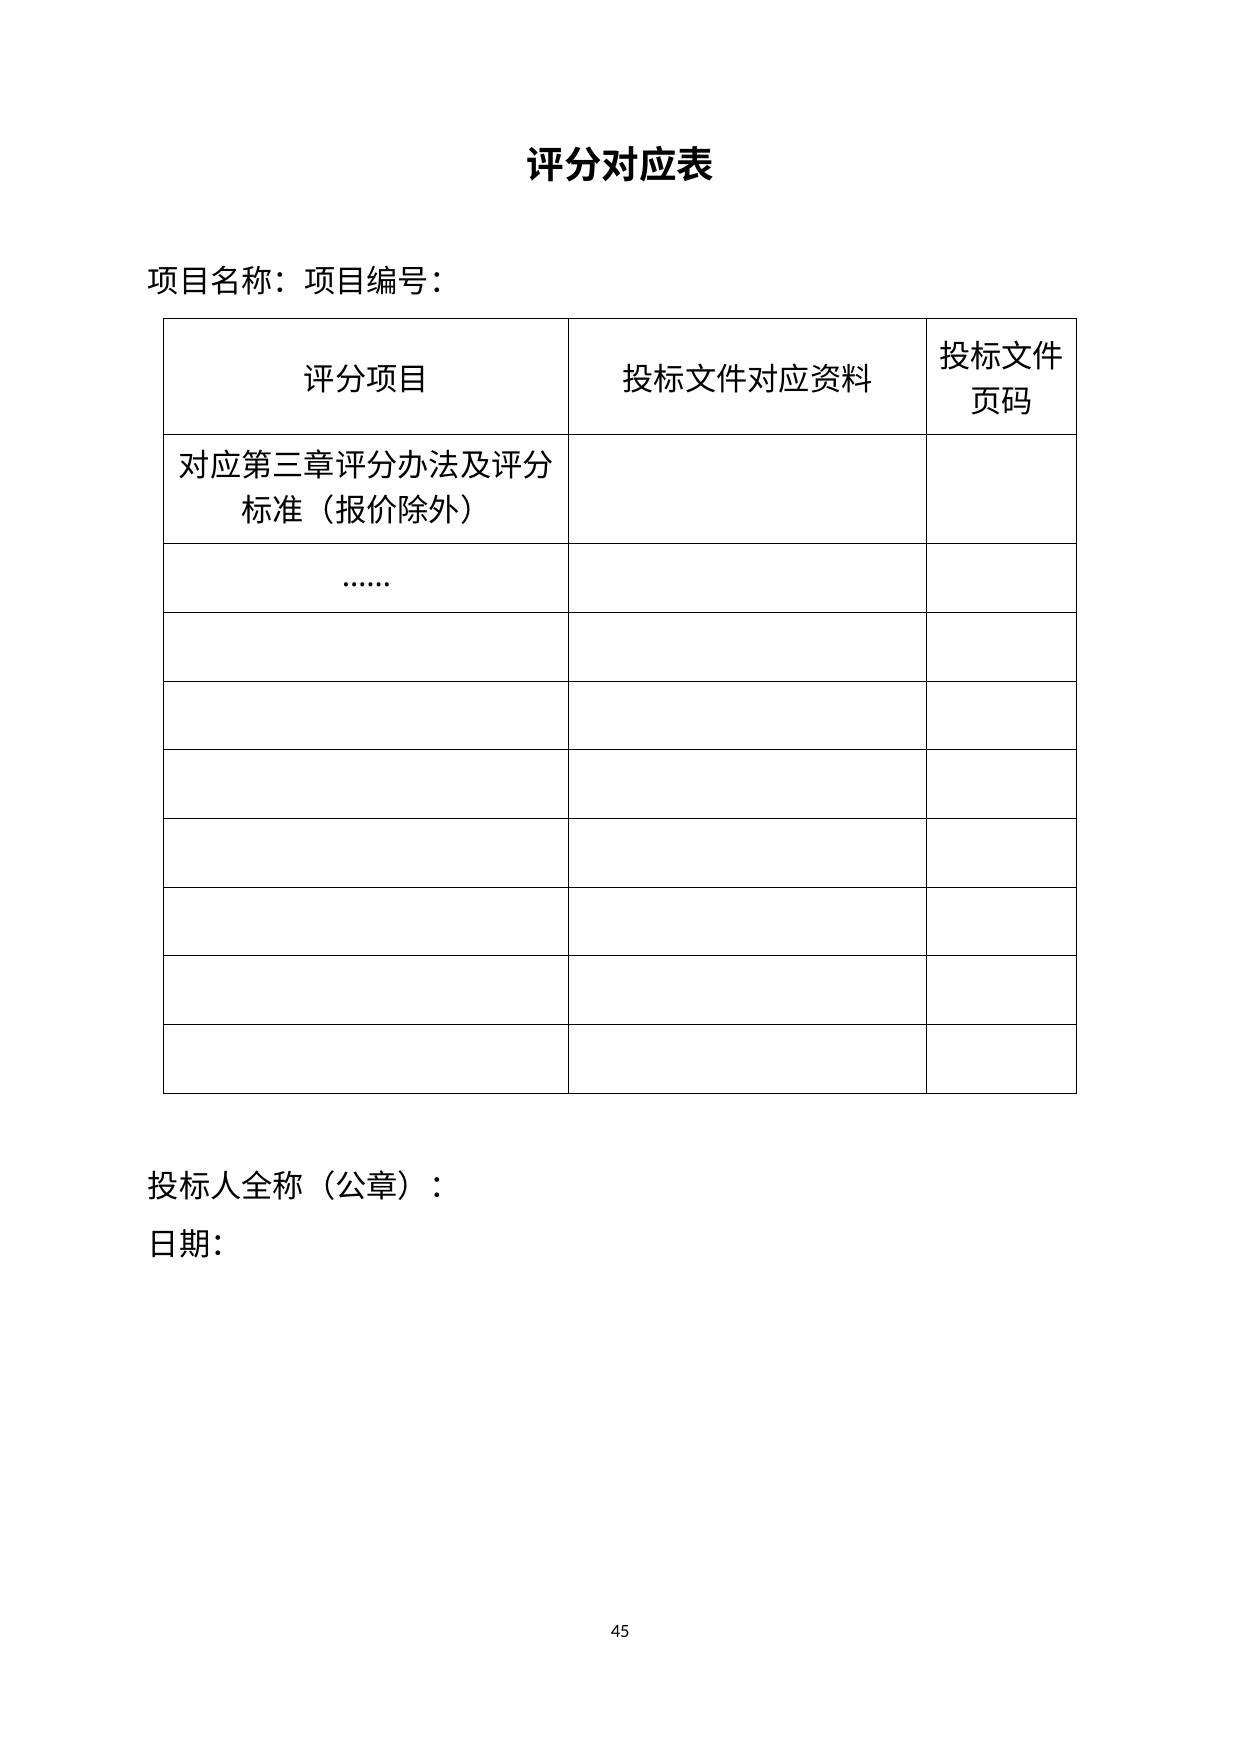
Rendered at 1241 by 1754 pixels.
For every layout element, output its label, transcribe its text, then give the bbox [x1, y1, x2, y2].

table_cell [569, 544, 926, 612]
table_cell [569, 888, 926, 955]
table_cell [927, 750, 1076, 818]
table_cell [569, 750, 926, 818]
table_cell [164, 888, 568, 955]
table_cell [569, 613, 926, 681]
table_cell 对应第三章评分办法及评分标准（报价除外） [164, 435, 568, 543]
text 项目名称：项目编号： [148, 256, 1092, 301]
table_cell [927, 888, 1076, 955]
table_cell [164, 819, 568, 887]
table_cell …… [164, 544, 568, 612]
table_cell [569, 1025, 926, 1092]
table_cell [164, 1025, 568, 1092]
table_cell [164, 682, 568, 749]
table_cell [164, 750, 568, 818]
table_cell [927, 435, 1076, 543]
table_cell [569, 435, 926, 543]
text 投标人全称（公章）： [148, 1161, 1092, 1206]
table_cell [927, 819, 1076, 887]
table_header 投标文件页码 [927, 319, 1076, 434]
table_cell [927, 613, 1076, 681]
table_cell [927, 682, 1076, 749]
table_cell [569, 682, 926, 749]
table_header 评分项目 [164, 319, 568, 434]
table_cell [927, 956, 1076, 1024]
text 评分对应表 [148, 135, 1092, 189]
text 日期： [148, 1219, 1092, 1264]
table_cell [927, 1025, 1076, 1092]
table_cell [164, 613, 568, 681]
table_cell [569, 819, 926, 887]
table_cell [927, 544, 1076, 612]
table_cell [164, 956, 568, 1024]
table_header 投标文件对应资料 [569, 319, 926, 434]
table_cell [569, 956, 926, 1024]
